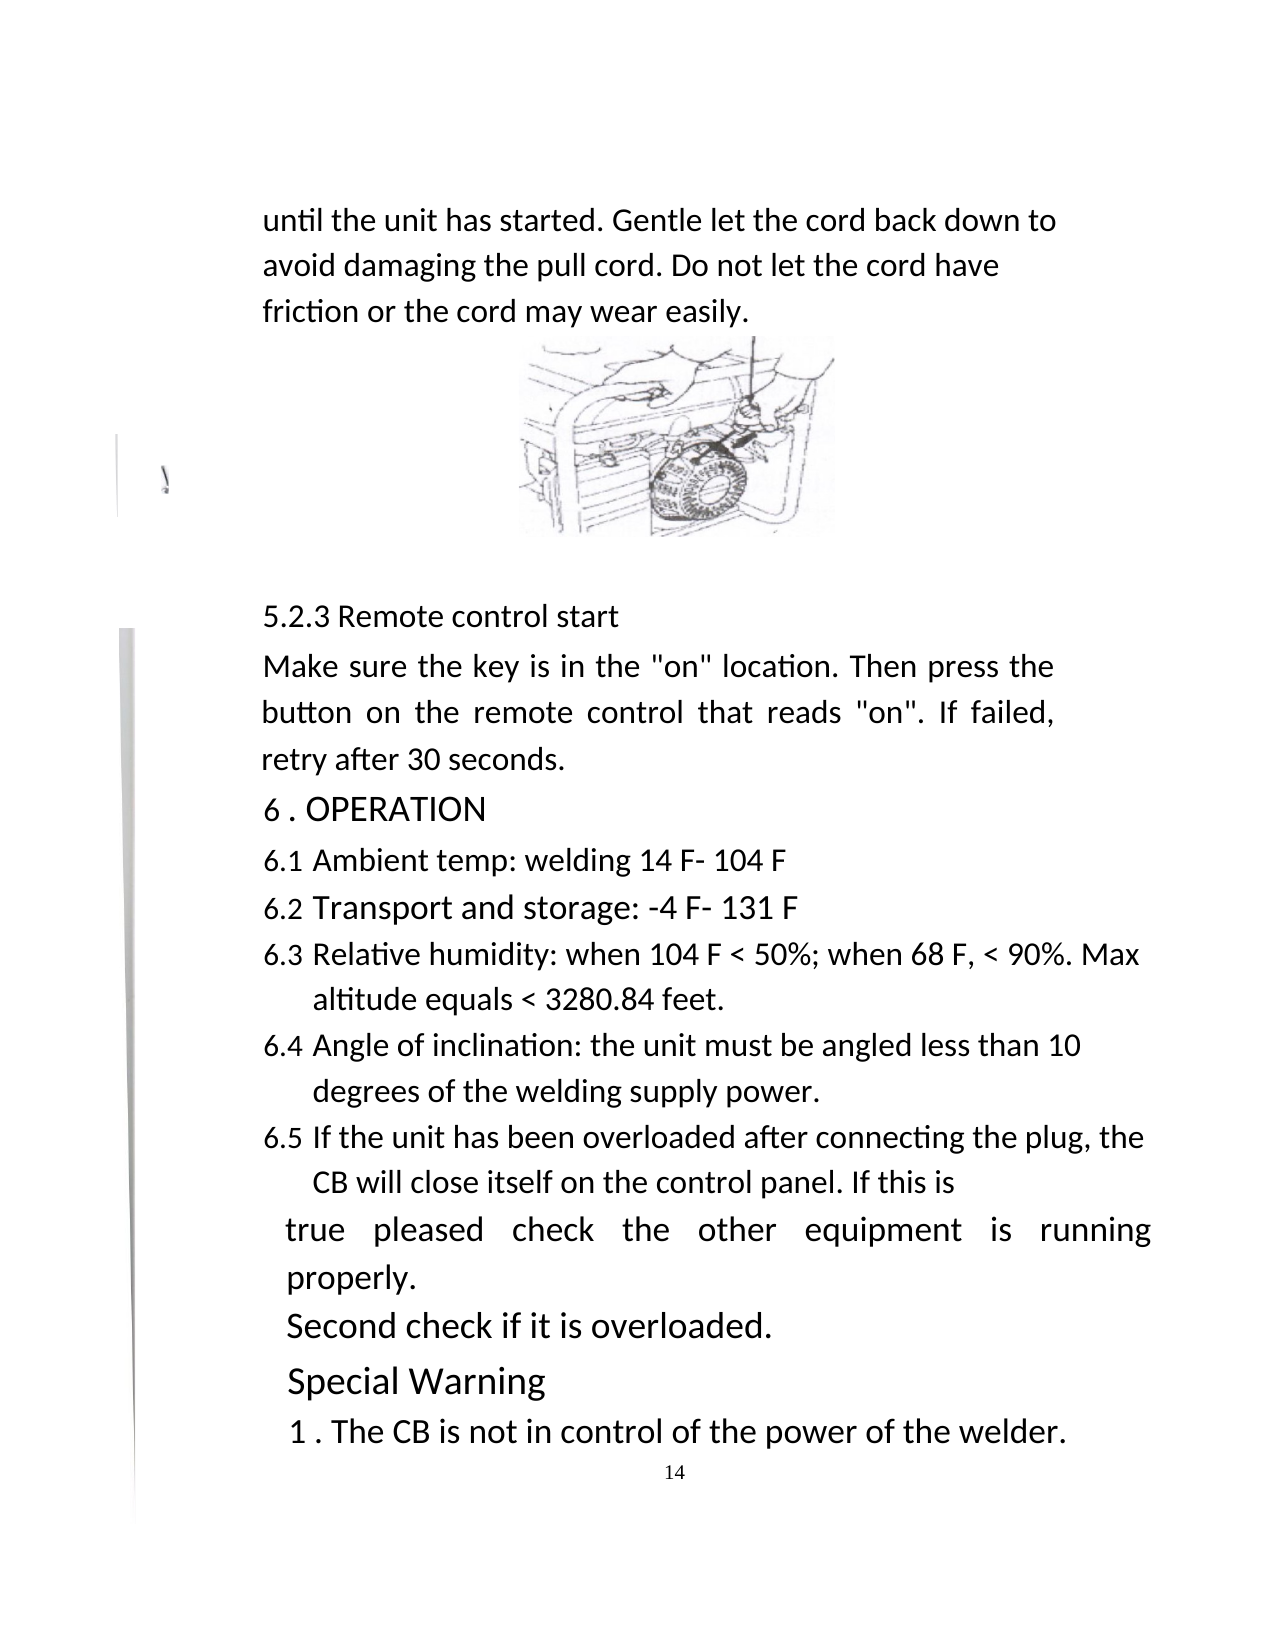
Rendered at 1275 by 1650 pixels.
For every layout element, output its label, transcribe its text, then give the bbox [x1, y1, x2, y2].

list Relative humidity: when 104 F < 50%; when 68 F, < 90%. Max altitude equals < 3280.84 feet. [263, 932, 1152, 1019]
text 5.2.3 Remote control start [262, 595, 1154, 636]
subtitle Special Warning [287, 1356, 1154, 1404]
text true pleased check the other equipment is running properly. [285, 1207, 1152, 1298]
text Make sure the key is in the "on" location. Then press the button on the remote control that reads "on". If failed, retry after 30 seconds. [261, 645, 1056, 779]
text Second check if it is overloaded. [286, 1302, 1154, 1348]
list Angle of inclination: the unit must be angled less than 10 degrees of the welding supply power. [263, 1024, 1152, 1110]
list . OPERATION [263, 785, 1154, 831]
list Ambient temp: welding 14 F- 104 F [263, 839, 1152, 879]
list Transport and storage: -4 F- 131 F [263, 885, 1152, 928]
picture [518, 336, 835, 537]
picture [160, 465, 169, 494]
picture [119, 628, 136, 1524]
text 1 . The CB is not in control of the power of the welder. [288, 1409, 1152, 1453]
list If the unit has been overloaded after connecting the plug, the CB will close itself on the control panel. If this is [263, 1116, 1152, 1202]
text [262, 199, 1087, 331]
